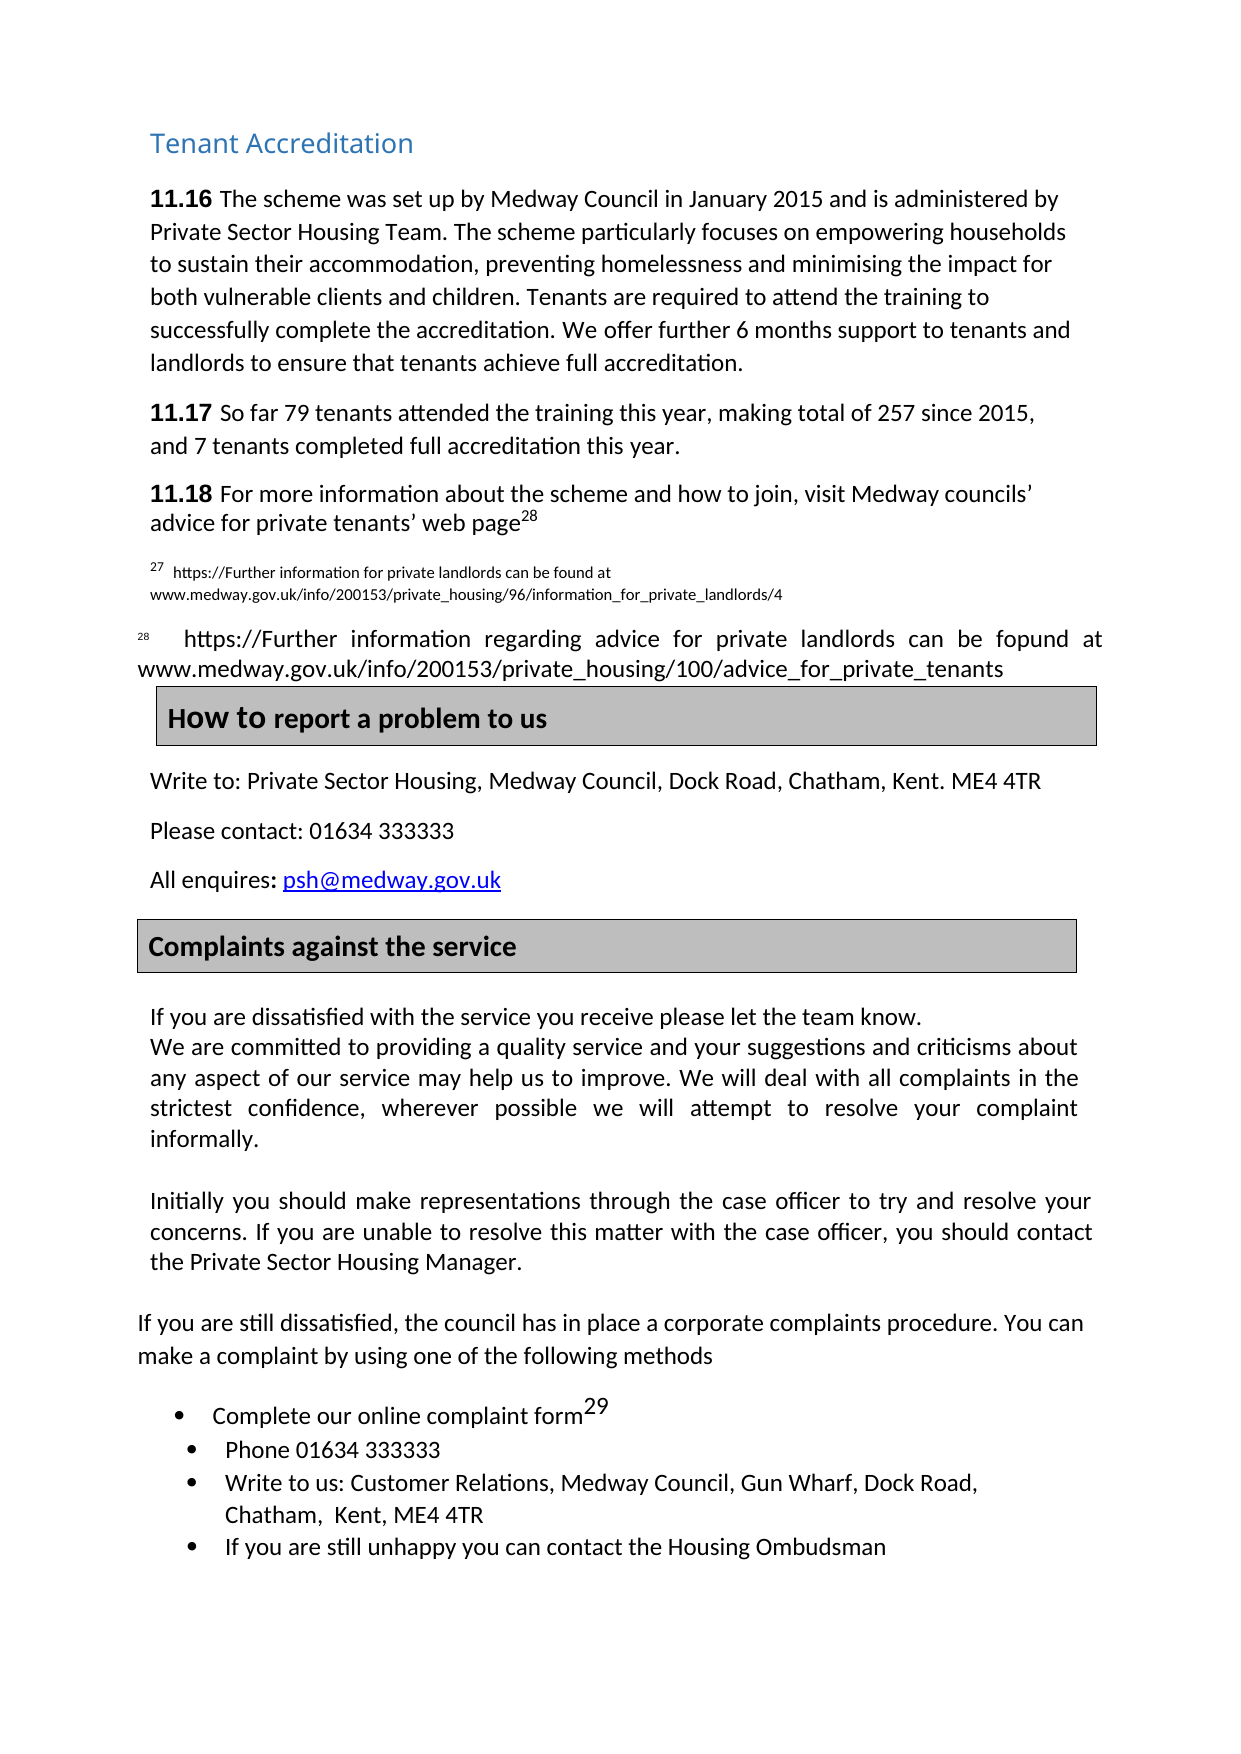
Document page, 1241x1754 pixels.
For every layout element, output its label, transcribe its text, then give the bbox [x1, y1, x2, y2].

text We are committed to providing a quality service and your suggestions and criticisms about any aspect of our service may help us to improve. We will deal with all complaints in the strictest confidence, wherever possible we will attempt to resolve your complaint informally. [150, 1031, 1080, 1153]
list Phone 01634 333333 [187, 1434, 1105, 1465]
text 27 https://Further information for private landlords can be found at www.medway.gov.uk/info/200153/private_housing/96/information_for_private_landlords/4 [150, 558, 1105, 605]
text All enquires: psh@medway.gov.uk [150, 864, 1105, 894]
list So far 79 tenants attended the training this year, making total of 257 since 2015, and 7 tenants completed full accreditation this year. [150, 397, 1037, 460]
subtitle Tenant Accreditation [150, 124, 1105, 161]
list Complete our online complaint form29 [175, 1390, 1105, 1430]
list Write to us: Customer Relations, Medway Council, Gun Wharf, Dock Road, Chatham, Kent, ME4 4TR [187, 1467, 1055, 1530]
list If you are still unhappy you can contact the Housing Ombudsman [188, 1531, 1105, 1562]
text Write to: Private Sector Housing, Medway Council, Dock Road, Chatham, Kent. ME4 4TR [150, 765, 1088, 796]
list The scheme was set up by Medway Council in January 2015 and is administered by Private Sector Housing Team. The scheme particularly focuses on empowering households to sustain their accommodation, preventing homelessness and minimising the impact for both vulnerable clients and children. Tenants are required to attend the training to successfully complete the accreditation. We offer further 6 months support to tenants and landlords to ensure that tenants achieve full accreditation. [150, 183, 1077, 378]
text Initially you should make representations through the case officer to try and resolve your concerns. If you are unable to resolve this matter with the case officer, you should contact the Private Sector Housing Manager. [150, 1185, 1093, 1277]
text 28 https://Further information regarding advice for private landlords can be fopund at www.medway.gov.uk/info/200153/private_housing/100/advice_for_private_tenants [137, 623, 1105, 684]
text If you are dissatisfied with the service you receive please let the team know. [150, 1001, 1105, 1031]
text Please contact: 01634 333333 [150, 815, 1105, 845]
text If you are still dissatisfied, the council has in place a corporate complaints procedure. You can make a complaint by using one of the following methods [137, 1307, 1105, 1371]
list For more information about the scheme and how to join, visit Medway councils’ advice for private tenants’ web page28 [150, 480, 1092, 537]
